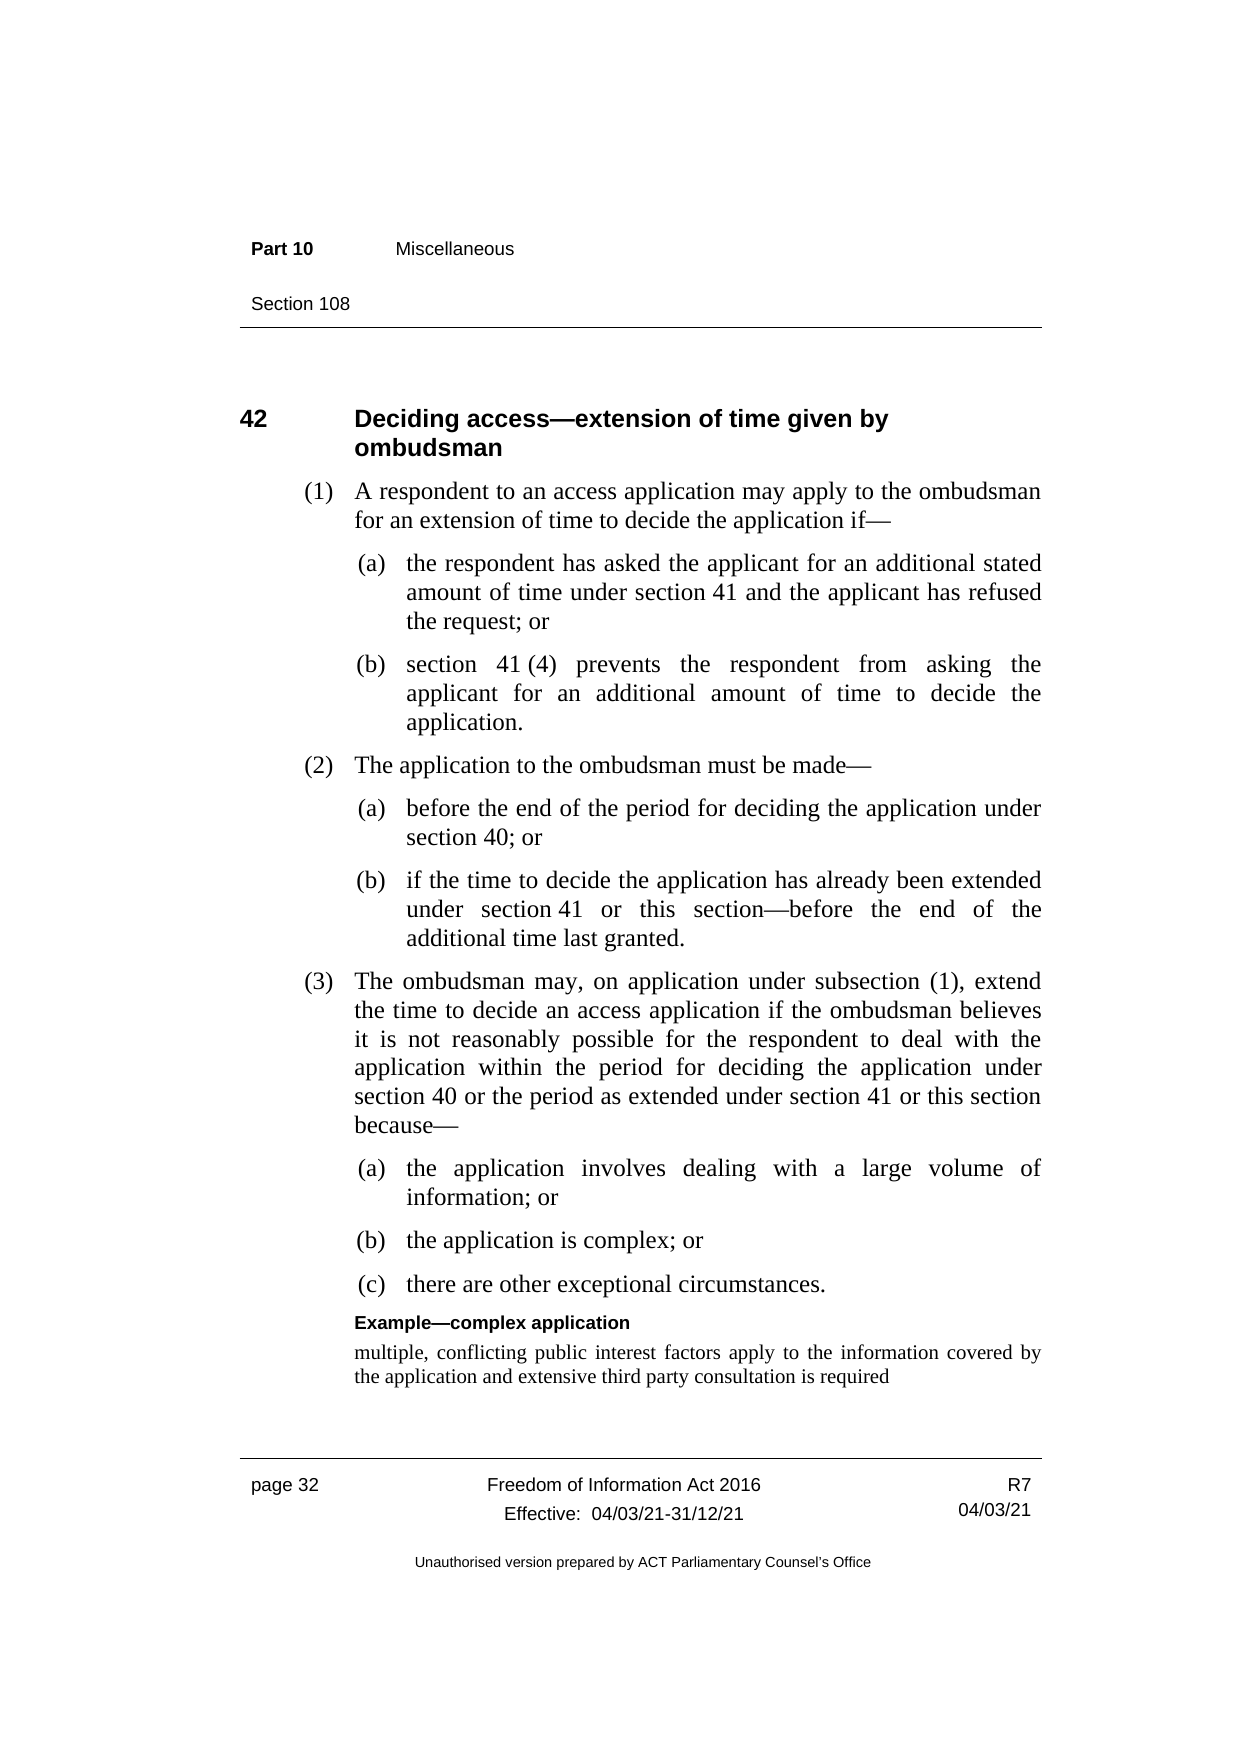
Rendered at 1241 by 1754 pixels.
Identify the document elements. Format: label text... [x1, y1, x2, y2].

text (c) there are other exceptional circumstances. [239, 1269, 1042, 1297]
text (a) the respondent has asked the applicant for an additional stated amount of time under section 41 and the applicant has refused the request; or [239, 548, 1042, 634]
text (1) A respondent to an access application may apply to the ombudsman for an extension of time to decide the application if— [239, 476, 1042, 534]
text (a) the application involves dealing with a large volume of information; or [239, 1153, 1042, 1211]
text (3) The ombudsman may, on application under subsection (1), extend the time to decide an access application if the ombudsman believes it is not reasonably possible for the respondent to deal with the application within the period for deciding the application under section 40 or the period as extended under section 41 or this section because— [239, 966, 1042, 1139]
text (b) the application is complex; or [239, 1225, 1042, 1254]
text multiple, conflicting public interest factors apply to the information covered by the application and extensive third party consultation is required [354, 1340, 1042, 1388]
text Example—complex application [354, 1312, 1042, 1334]
text (a) before the end of the period for deciding the application under section 40; or [239, 793, 1042, 851]
text 42 Deciding access—extension of time given by ombudsman [239, 404, 1042, 462]
text (2) The application to the ombudsman must be made— [239, 750, 1042, 779]
text (b) if the time to decide the application has already been extended under section 41 or this section—before the end of the additional time last granted. [239, 865, 1042, 952]
text (b) section 41 (4) prevents the respondent from asking the applicant for an additional amount of time to decide the application. [239, 649, 1042, 735]
